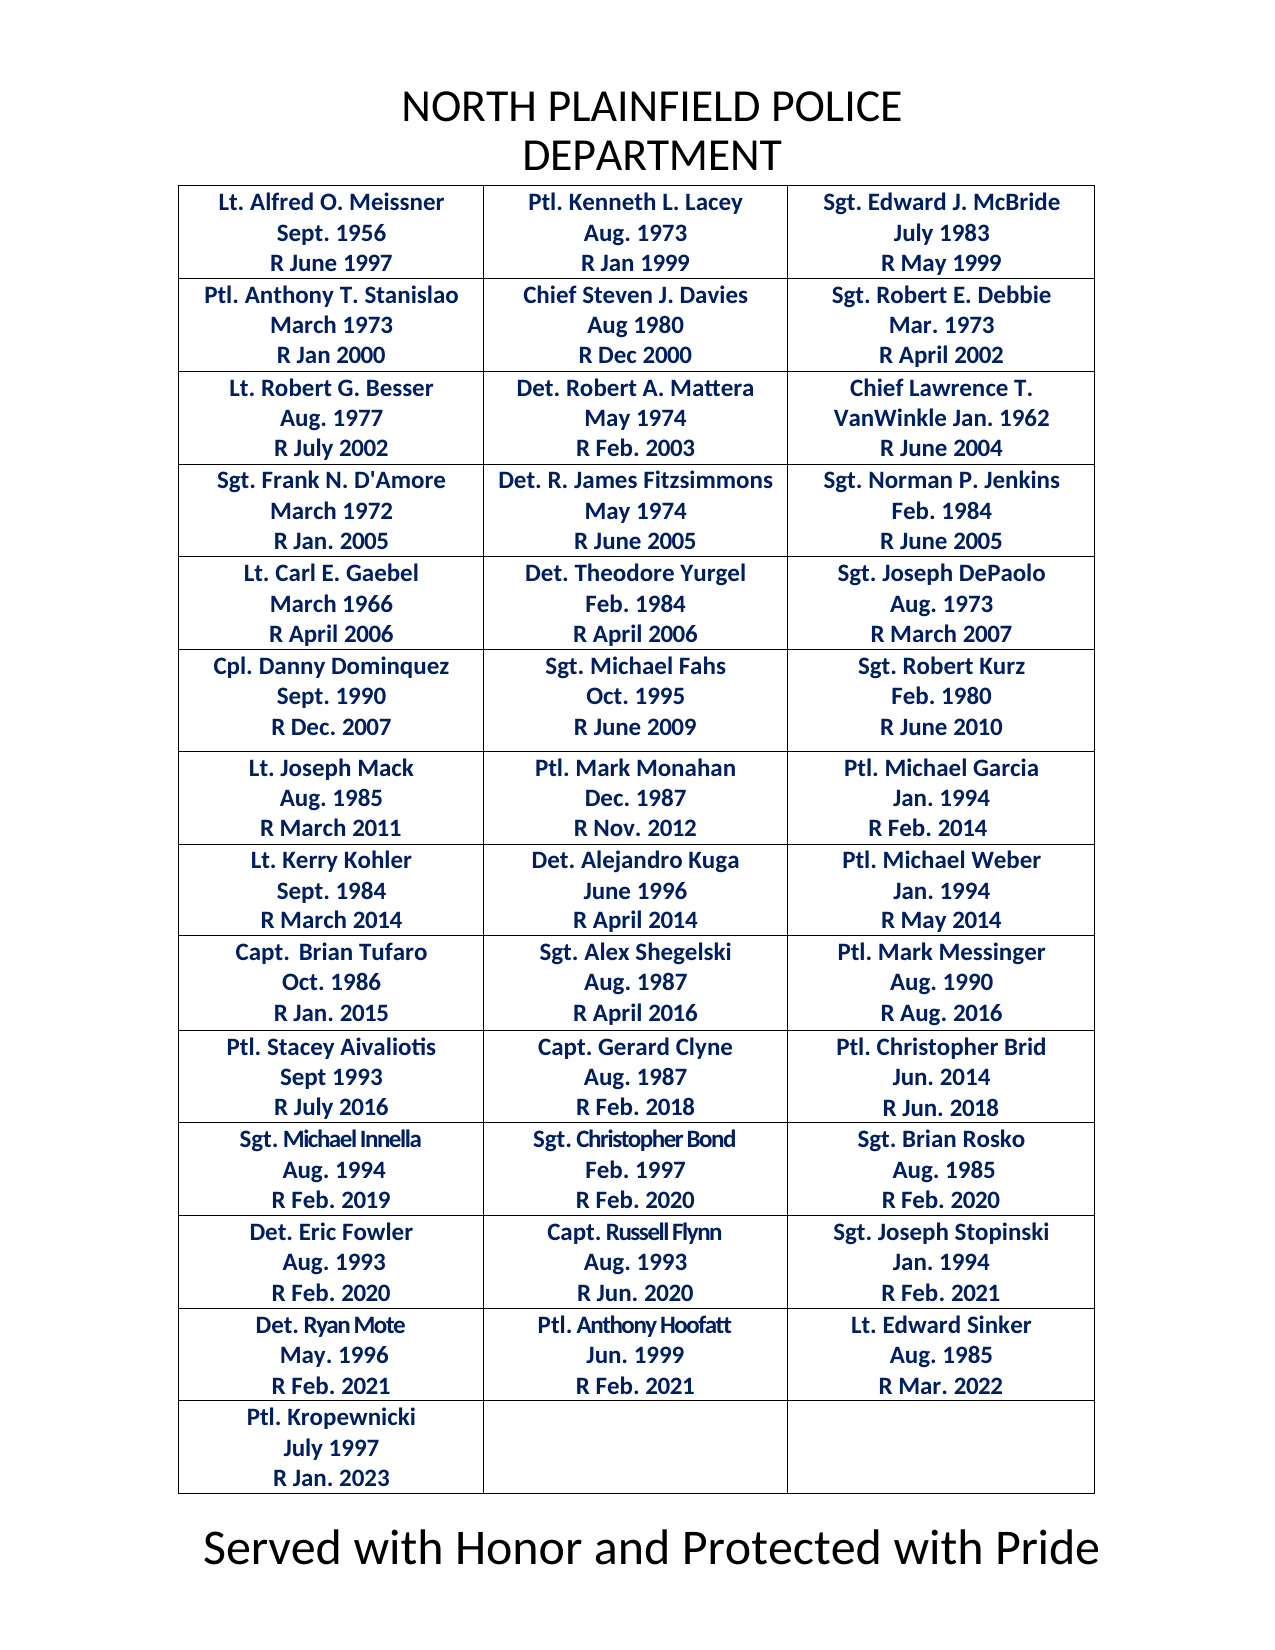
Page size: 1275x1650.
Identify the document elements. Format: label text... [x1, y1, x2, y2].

table_cell Capt. Gerard Clyne Aug. 1987 R Feb. 2018 [484, 1031, 787, 1122]
table_cell Sgt. Norman P. Jenkins Feb. 1984 R June 2005 [788, 465, 1094, 556]
table_cell Sgt. Robert Kurz Feb. 1980 R June 2010 [788, 650, 1094, 751]
table_cell Cpl. Danny Dominquez Sept. 1990 R Dec. 2007 [179, 650, 483, 751]
table_cell Capt. Russell Flynn Aug. 1993 R Jun. 2020 [484, 1216, 787, 1308]
table_cell [788, 1401, 1094, 1493]
table_cell Ptl. Michael Weber Jan. 1994 R May 2014 [788, 845, 1094, 935]
table_cell Sgt. Brian Rosko Aug. 1985 R Feb. 2020 [788, 1123, 1094, 1215]
table_cell Ptl. Mark Monahan Dec. 1987 R Nov. 2012 [484, 752, 787, 843]
table_cell [484, 1401, 787, 1493]
table_header Sgt. Edward J. McBride July 1983 R May 1999 [788, 186, 1094, 278]
table_header Lt. Alfred O. Meissner Sept. 1956 R June 1997 [179, 186, 483, 278]
table_cell Ptl. Anthony Hoofatt Jun. 1999 R Feb. 2021 [484, 1309, 787, 1400]
table_cell Sgt. Joseph DePaolo Aug. 1973 R March 2007 [788, 557, 1094, 649]
table_cell Sgt. Frank N. D'Amore March 1972 R Jan. 2005 [179, 465, 483, 556]
table_cell Lt. Edward Sinker Aug. 1985 R Mar. 2022 [788, 1309, 1094, 1400]
table_cell Sgt. Alex Shegelski Aug. 1987 R April 2016 [484, 936, 787, 1029]
table_cell Ptl. Michael Garcia Jan. 1994 R Feb. 2014 [788, 752, 1094, 843]
table_cell Ptl. Christopher Brid Jun. 2014 R Jun. 2018 [788, 1031, 1094, 1122]
table_cell Lt. Carl E. Gaebel March 1966 R April 2006 [179, 557, 483, 649]
table_cell Det. Robert A. Mattera May 1974 R Feb. 2003 [484, 372, 787, 463]
table_cell Lt. Joseph Mack Aug. 1985 R March 2011 [179, 752, 483, 843]
table_cell Sgt. Michael Innella Aug. 1994 R Feb. 2019 [179, 1123, 483, 1215]
table_cell Lt. Kerry Kohler Sept. 1984 R March 2014 [179, 845, 483, 935]
table_cell Sgt. Michael Fahs Oct. 1995 R June 2009 [484, 650, 787, 751]
table_cell Capt. Brian Tufaro Oct. 1986 R Jan. 2015 [179, 936, 483, 1029]
table_cell Det. Eric Fowler Aug. 1993 R Feb. 2020 [179, 1216, 483, 1308]
table_cell Sgt. Robert E. Debbie Mar. 1973 R April 2002 [788, 279, 1094, 371]
table_cell Sgt. Joseph Stopinski Jan. 1994 R Feb. 2021 [788, 1216, 1094, 1308]
table_cell Det. Alejandro Kuga June 1996 R April 2014 [484, 845, 787, 935]
table_cell Chief Lawrence T. VanWinkle Jan. 1962 R June 2004 [788, 372, 1094, 463]
table_cell Ptl. Mark Messinger Aug. 1990 R Aug. 2016 [788, 936, 1094, 1029]
table_cell Sgt. Christopher Bond Feb. 1997 R Feb. 2020 [484, 1123, 787, 1215]
table_cell Det. R. James Fitzsimmons May 1974 R June 2005 [484, 465, 787, 556]
table_cell Ptl. Kropewnicki July 1997 R Jan. 2023 [179, 1401, 483, 1493]
table_cell Det. Ryan Mote May. 1996 R Feb. 2021 [179, 1309, 483, 1400]
table_cell Ptl. Stacey Aivaliotis Sept 1993 R July 2016 [179, 1031, 483, 1122]
table_cell Lt. Robert G. Besser Aug. 1977 R July 2002 [179, 372, 483, 463]
table_header Ptl. Kenneth L. Lacey Aug. 1973 R Jan 1999 [484, 186, 787, 278]
table_cell Det. Theodore Yurgel Feb. 1984 R April 2006 [484, 557, 787, 649]
table_cell Chief Steven J. Davies Aug 1980 R Dec 2000 [484, 279, 787, 371]
table_cell Ptl. Anthony T. Stanislao March 1973 R Jan 2000 [179, 279, 483, 371]
